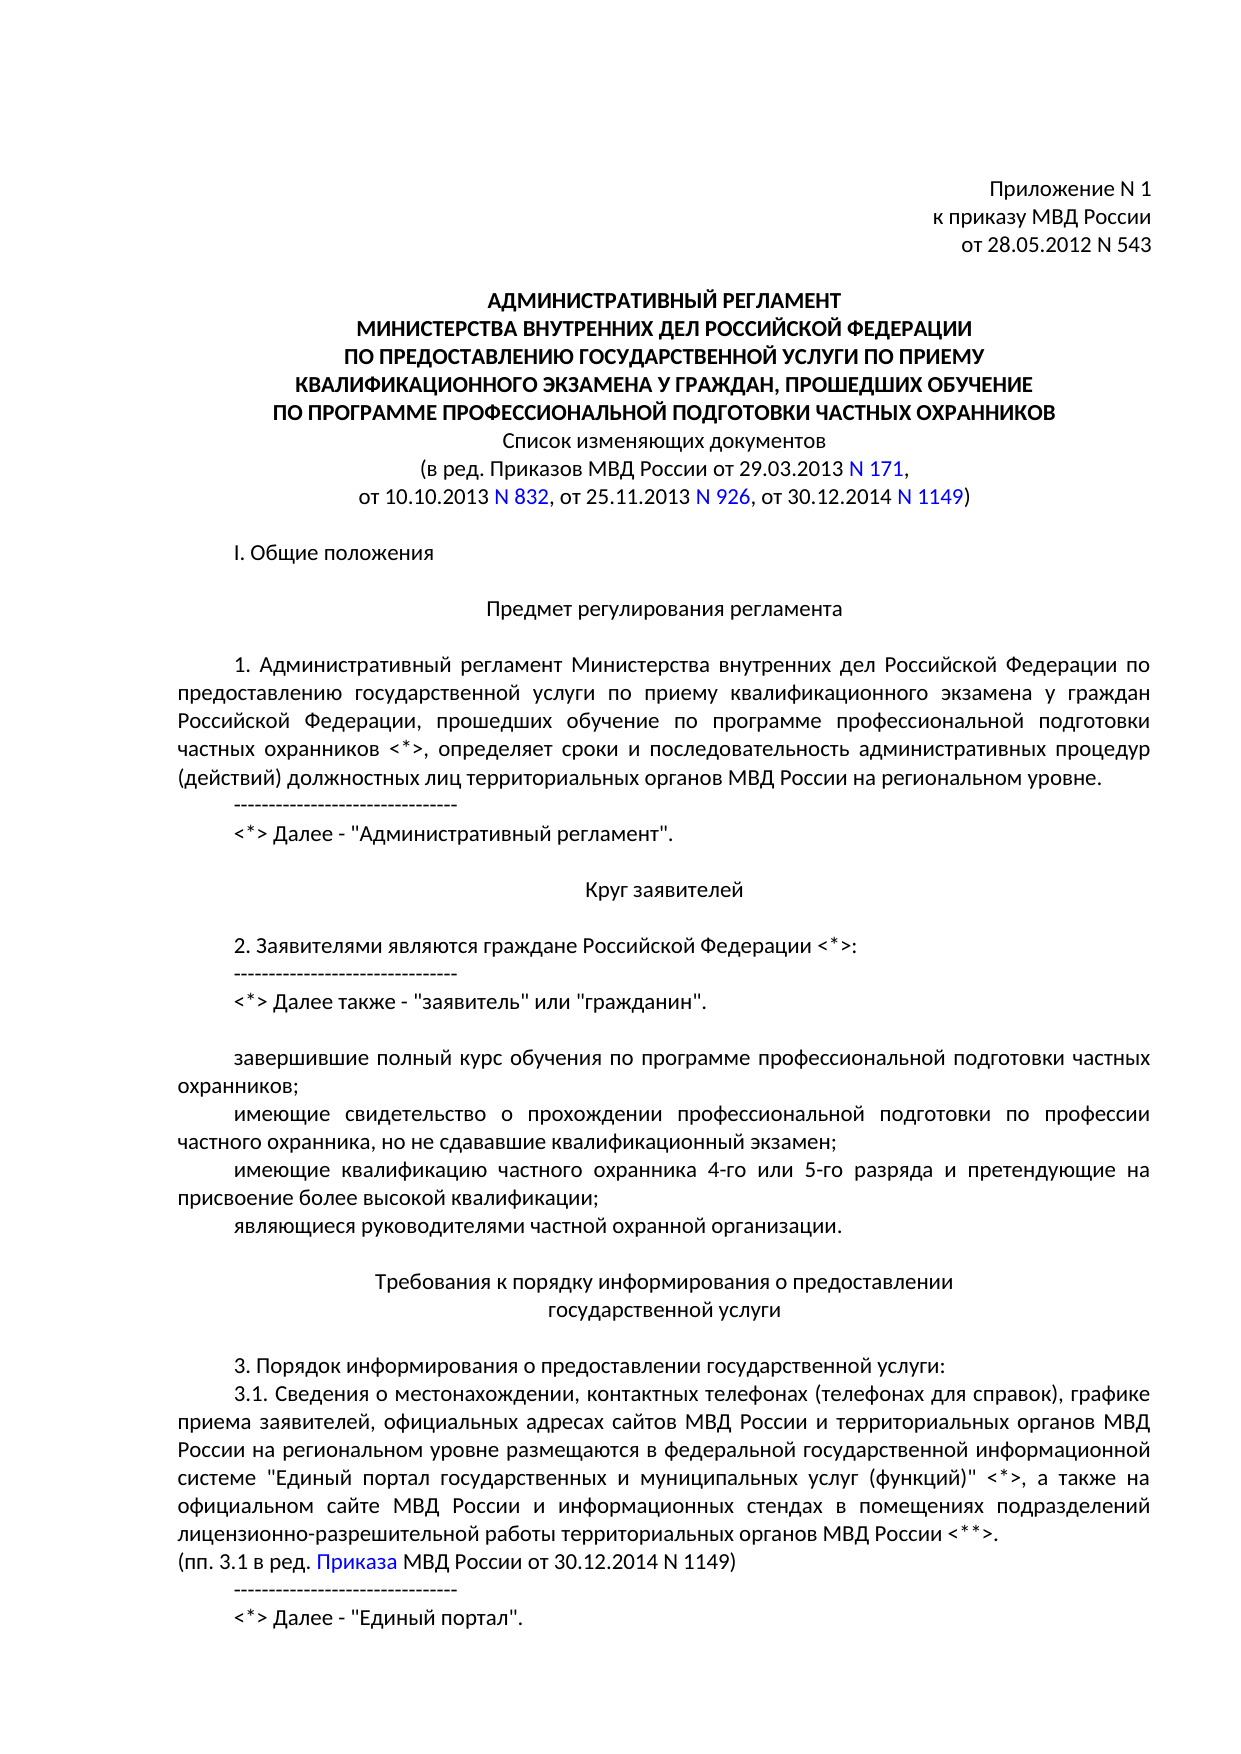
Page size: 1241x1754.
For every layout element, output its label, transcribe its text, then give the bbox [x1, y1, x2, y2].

text государственной услуги [177, 1295, 1152, 1323]
text -------------------------------- [177, 959, 1152, 987]
text завершившие полный курс обучения по программе профессиональной подготовки частных охранников; [177, 1043, 1152, 1099]
title ПО ПРОГРАММЕ ПРОФЕССИОНАЛЬНОЙ ПОДГОТОВКИ ЧАСТНЫХ ОХРАННИКОВ [177, 398, 1152, 426]
title КВАЛИФИКАЦИОННОГО ЭКЗАМЕНА У ГРАЖДАН, ПРОШЕДШИХ ОБУЧЕНИЕ [177, 370, 1152, 398]
title ПО ПРЕДОСТАВЛЕНИЮ ГОСУДАРСТВЕННОЙ УСЛУГИ ПО ПРИЕМУ [177, 342, 1152, 370]
text от 10.10.2013 N 832, от 25.11.2013 N 926, от 30.12.2014 N 1149) [177, 482, 1152, 510]
text имеющие квалификацию частного охранника 4-го или 5-го разряда и претендующие на присвоение более высокой квалификации; [177, 1155, 1152, 1211]
text 3. Порядок информирования о предоставлении государственной услуги: [177, 1351, 1152, 1379]
text I. Общие положения [177, 538, 1152, 566]
text 1. Административный регламент Министерства внутренних дел Российской Федерации по предоставлению государственной услуги по приему квалификационного экзамена у граждан Российской Федерации, прошедших обучение по программе профессиональной подготовки частных охранников <*>, определяет сроки и последовательность административных процедур (действий) должностных лиц территориальных органов МВД России на региональном уровне. [177, 651, 1152, 791]
text Требования к порядку информирования о предоставлении [177, 1267, 1152, 1295]
text -------------------------------- [177, 791, 1152, 819]
text от 28.05.2012 N 543 [177, 230, 1152, 258]
text Круг заявителей [177, 875, 1152, 903]
title МИНИСТЕРСТВА ВНУТРЕННИХ ДЕЛ РОССИЙСКОЙ ФЕДЕРАЦИИ [177, 314, 1152, 342]
text Приложение N 1 [177, 174, 1152, 202]
text <*> Далее также - "заявитель" или "гражданин". [177, 987, 1152, 1015]
text 2. Заявителями являются граждане Российской Федерации <*>: [177, 931, 1152, 959]
text <*> Далее - "Единый портал". [177, 1603, 1152, 1631]
text <*> Далее - "Административный регламент". [177, 819, 1152, 847]
text (пп. 3.1 в ред. Приказа МВД России от 30.12.2014 N 1149) [177, 1547, 1152, 1575]
text Список изменяющих документов [177, 426, 1152, 454]
title АДМИНИСТРАТИВНЫЙ РЕГЛАМЕНТ [177, 286, 1152, 314]
text имеющие свидетельство о прохождении профессиональной подготовки по профессии частного охранника, но не сдававшие квалификационный экзамен; [177, 1099, 1152, 1155]
text 3.1. Сведения о местонахождении, контактных телефонах (телефонах для справок), графике приема заявителей, официальных адресах сайтов МВД России и территориальных органов МВД России на региональном уровне размещаются в федеральной государственной информационной системе "Единый портал государственных и муниципальных услуг (функций)" <*>, а также на официальном сайте МВД России и информационных стендах в помещениях подразделений лицензионно-разрешительной работы территориальных органов МВД России <**>. [177, 1379, 1152, 1547]
text к приказу МВД России [177, 202, 1152, 230]
text -------------------------------- [177, 1575, 1152, 1603]
text (в ред. Приказов МВД России от 29.03.2013 N 171, [177, 454, 1152, 482]
text являющиеся руководителями частной охранной организации. [177, 1211, 1152, 1239]
text Предмет регулирования регламента [177, 594, 1152, 622]
